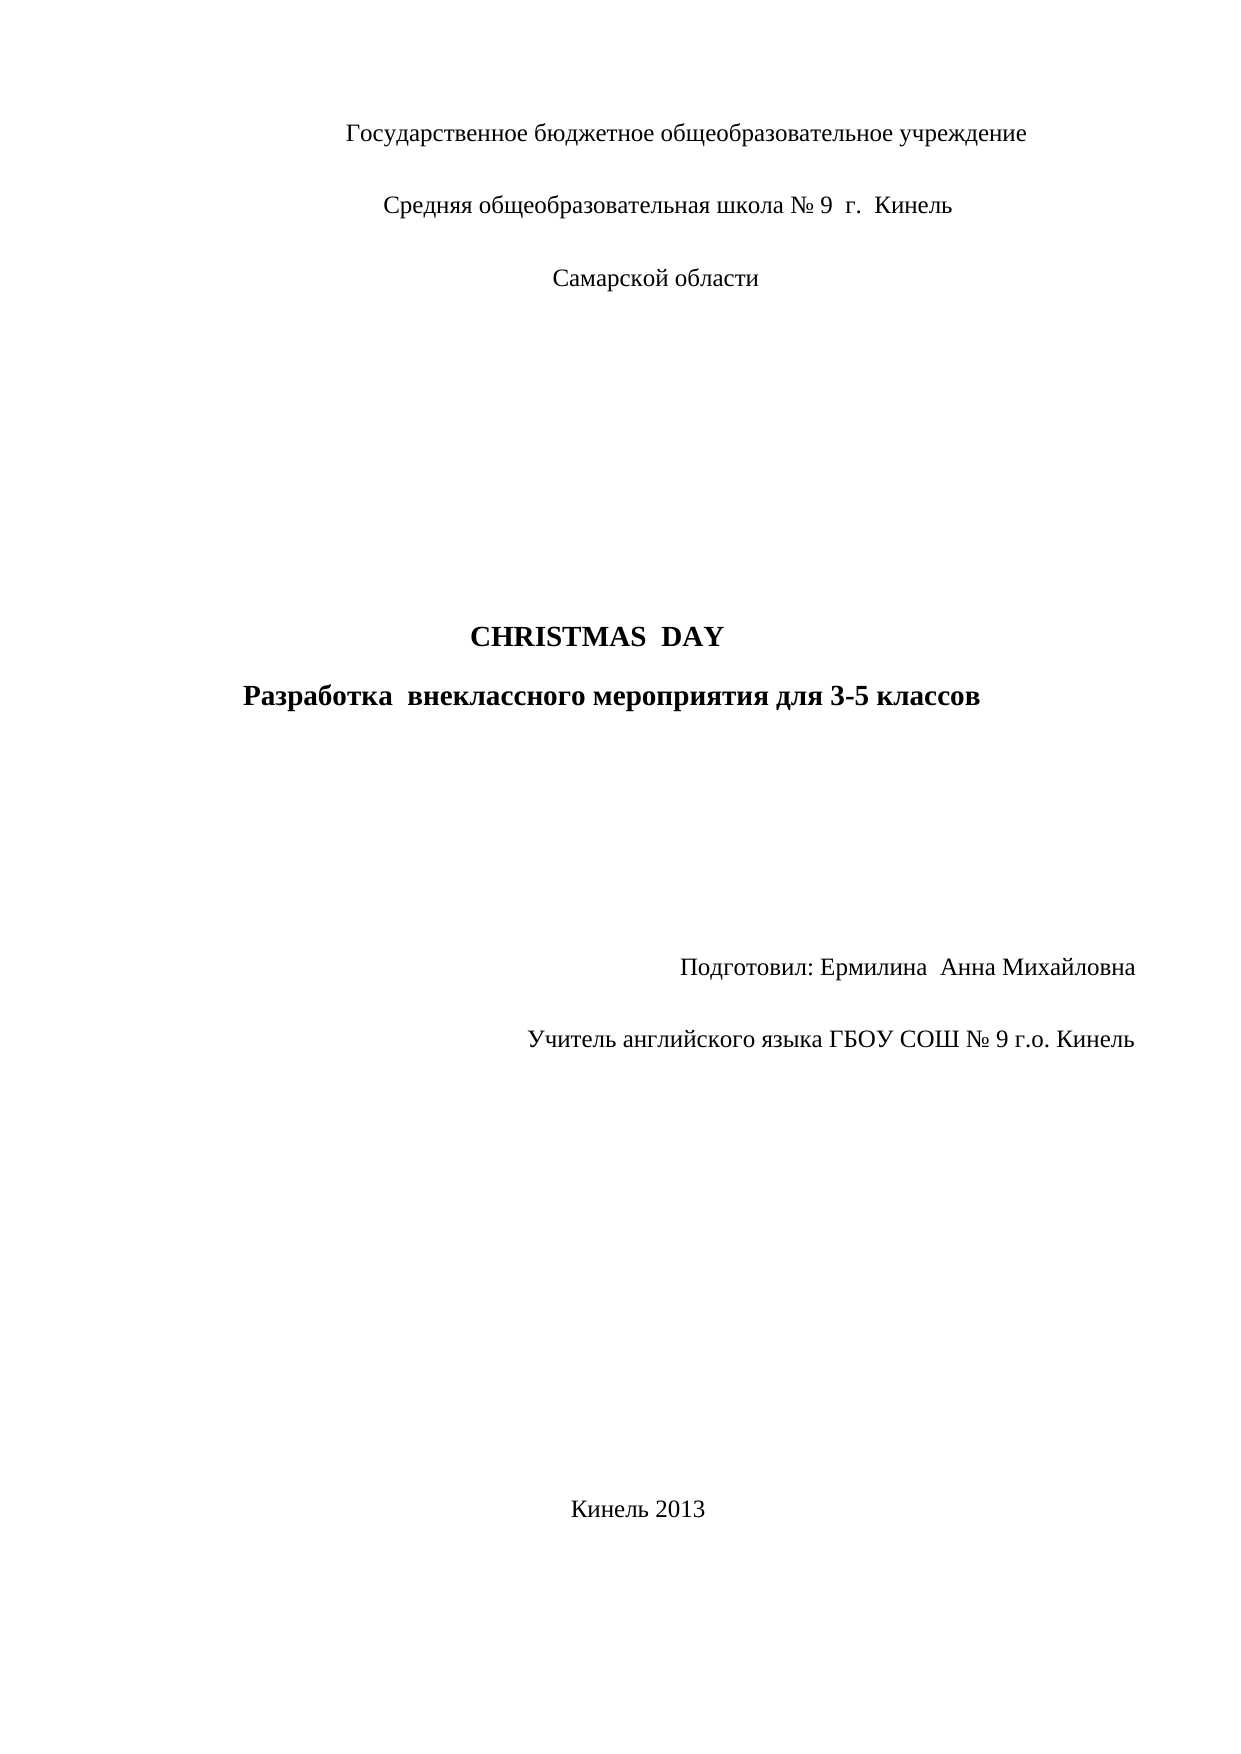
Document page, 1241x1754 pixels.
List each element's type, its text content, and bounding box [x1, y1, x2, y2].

text Средняя общеобразовательная школа № 9 г. Кинель [183, 190, 1146, 219]
text Самарской области [183, 263, 1146, 291]
text Учитель английского языка ГБОУ СОШ № 9 г.о. Кинель [183, 1024, 1146, 1095]
subtitle Разработка внеклассного мероприятия для 3-5 классов [177, 678, 1152, 712]
text Кинель 2013 [183, 1494, 1146, 1522]
text Подготовил: Ермилина Анна Михайловна [183, 952, 1146, 981]
subtitle CHRISTMAS DAY [177, 619, 1152, 653]
text Государственное бюджетное общеобразовательное учреждение [183, 118, 1146, 147]
